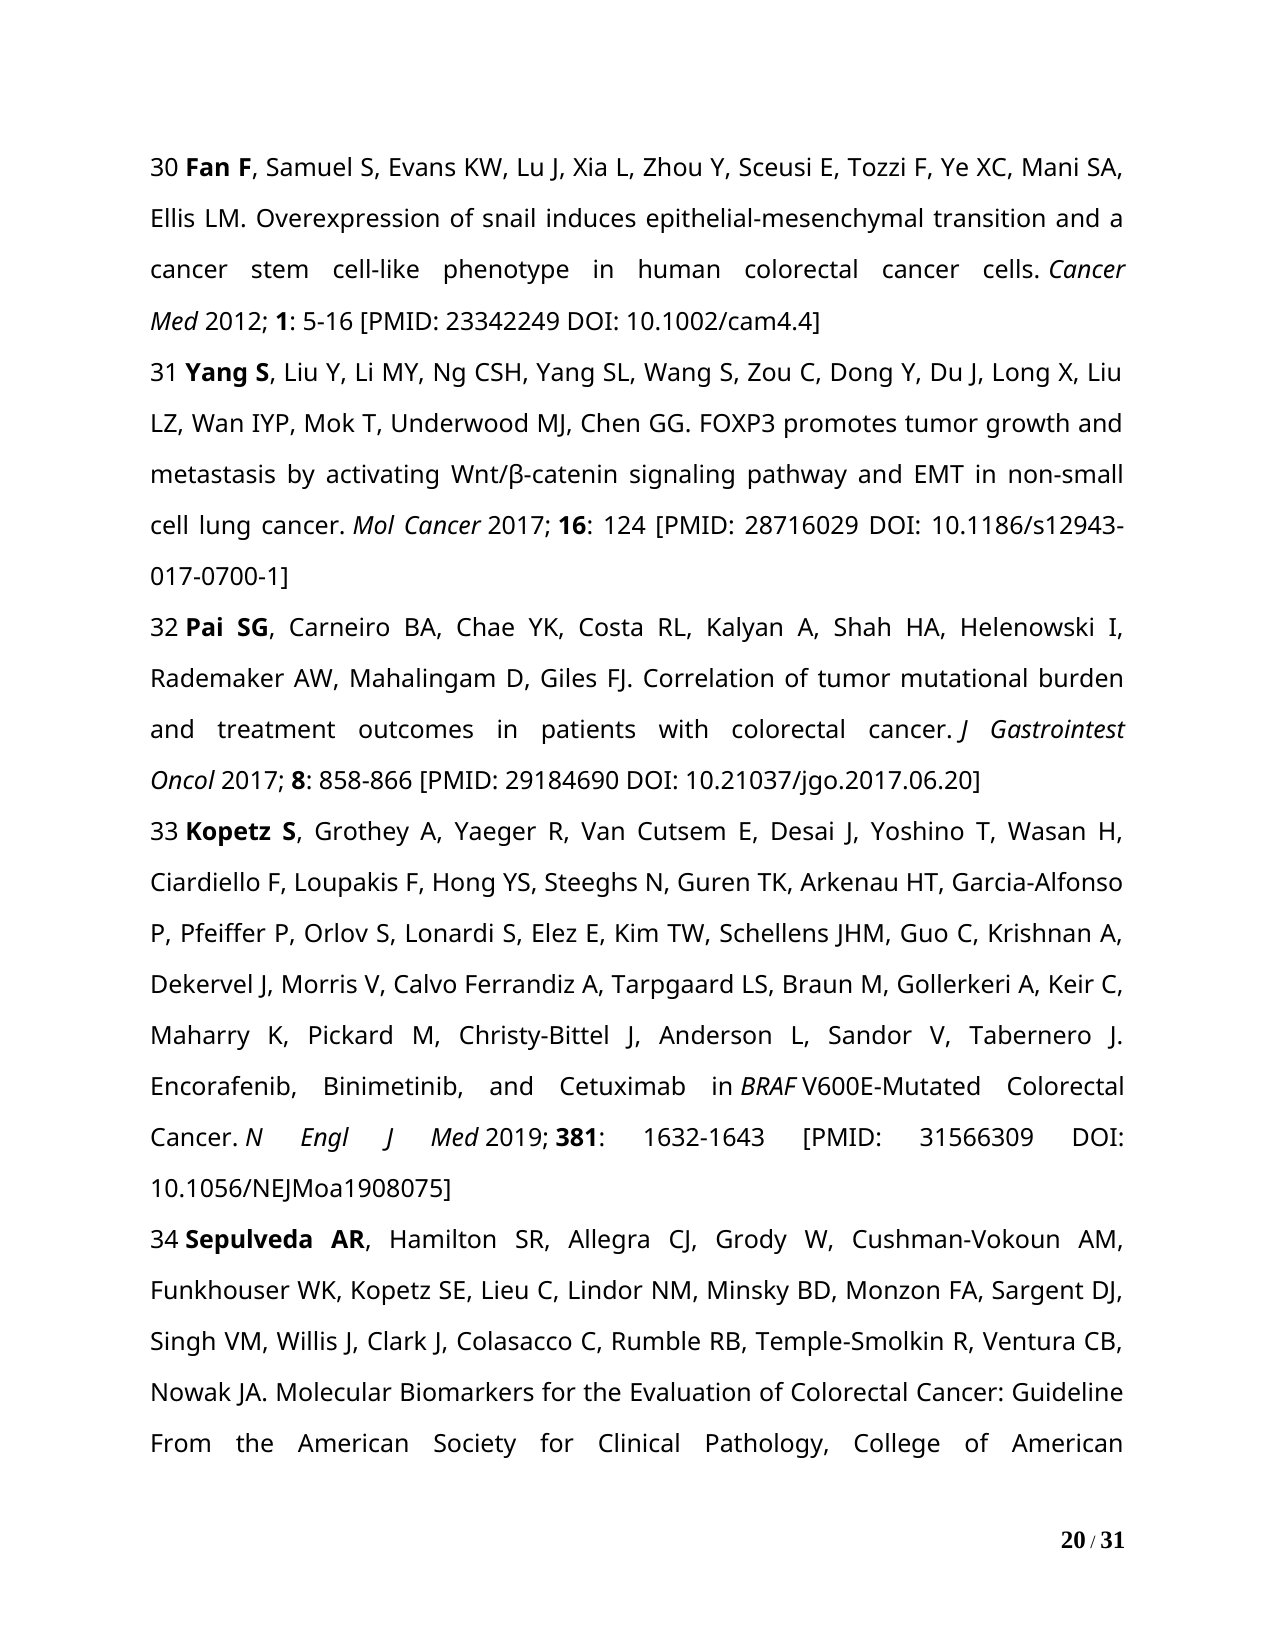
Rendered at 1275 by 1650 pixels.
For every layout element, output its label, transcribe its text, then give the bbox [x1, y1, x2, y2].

text 32 Pai SG, Carneiro BA, Chae YK, Costa RL, Kalyan A, Shah HA, Helenowski I, Rademaker AW, Mahalingam D, Giles FJ. Correlation of tumor mutational burden and treatment outcomes in patients with colorectal cancer. J Gastrointest Oncol 2017; 8: 858-866 [PMID: 29184690 DOI: 10.21037/jgo.2017.06.20] [150, 609, 1125, 797]
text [150, 1222, 1125, 1460]
text 31 Yang S, Liu Y, Li MY, Ng CSH, Yang SL, Wang S, Zou C, Dong Y, Du J, Long X, Liu LZ, Wan IYP, Mok T, Underwood MJ, Chen GG. FOXP3 promotes tumor growth and metastasis by activating Wnt/β-catenin signaling pathway and EMT in non-small cell lung cancer. Mol Cancer 2017; 16: 124 [PMID: 28716029 DOI: 10.1186/s12943-017-0700-1] [150, 354, 1125, 592]
text 30 Fan F, Samuel S, Evans KW, Lu J, Xia L, Zhou Y, Sceusi E, Tozzi F, Ye XC, Mani SA, Ellis LM. Overexpression of snail induces epithelial-mesenchymal transition and a cancer stem cell-like phenotype in human colorectal cancer cells. Cancer Med 2012; 1: 5-16 [PMID: 23342249 DOI: 10.1002/cam4.4] [150, 150, 1125, 337]
text 33 Kopetz S, Grothey A, Yaeger R, Van Cutsem E, Desai J, Yoshino T, Wasan H, Ciardiello F, Loupakis F, Hong YS, Steeghs N, Guren TK, Arkenau HT, Garcia-Alfonso P, Pfeiffer P, Orlov S, Lonardi S, Elez E, Kim TW, Schellens JHM, Guo C, Krishnan A, Dekervel J, Morris V, Calvo Ferrandiz A, Tarpgaard LS, Braun M, Gollerkeri A, Keir C, Maharry K, Pickard M, Christy-Bittel J, Anderson L, Sandor V, Tabernero J. Encorafenib, Binimetinib, and Cetuximab in BRAF V600E-Mutated Colorectal Cancer. N Engl J Med 2019; 381: 1632-1643 [PMID: 31566309 DOI: 10.1056/NEJMoa1908075] [150, 813, 1125, 1205]
